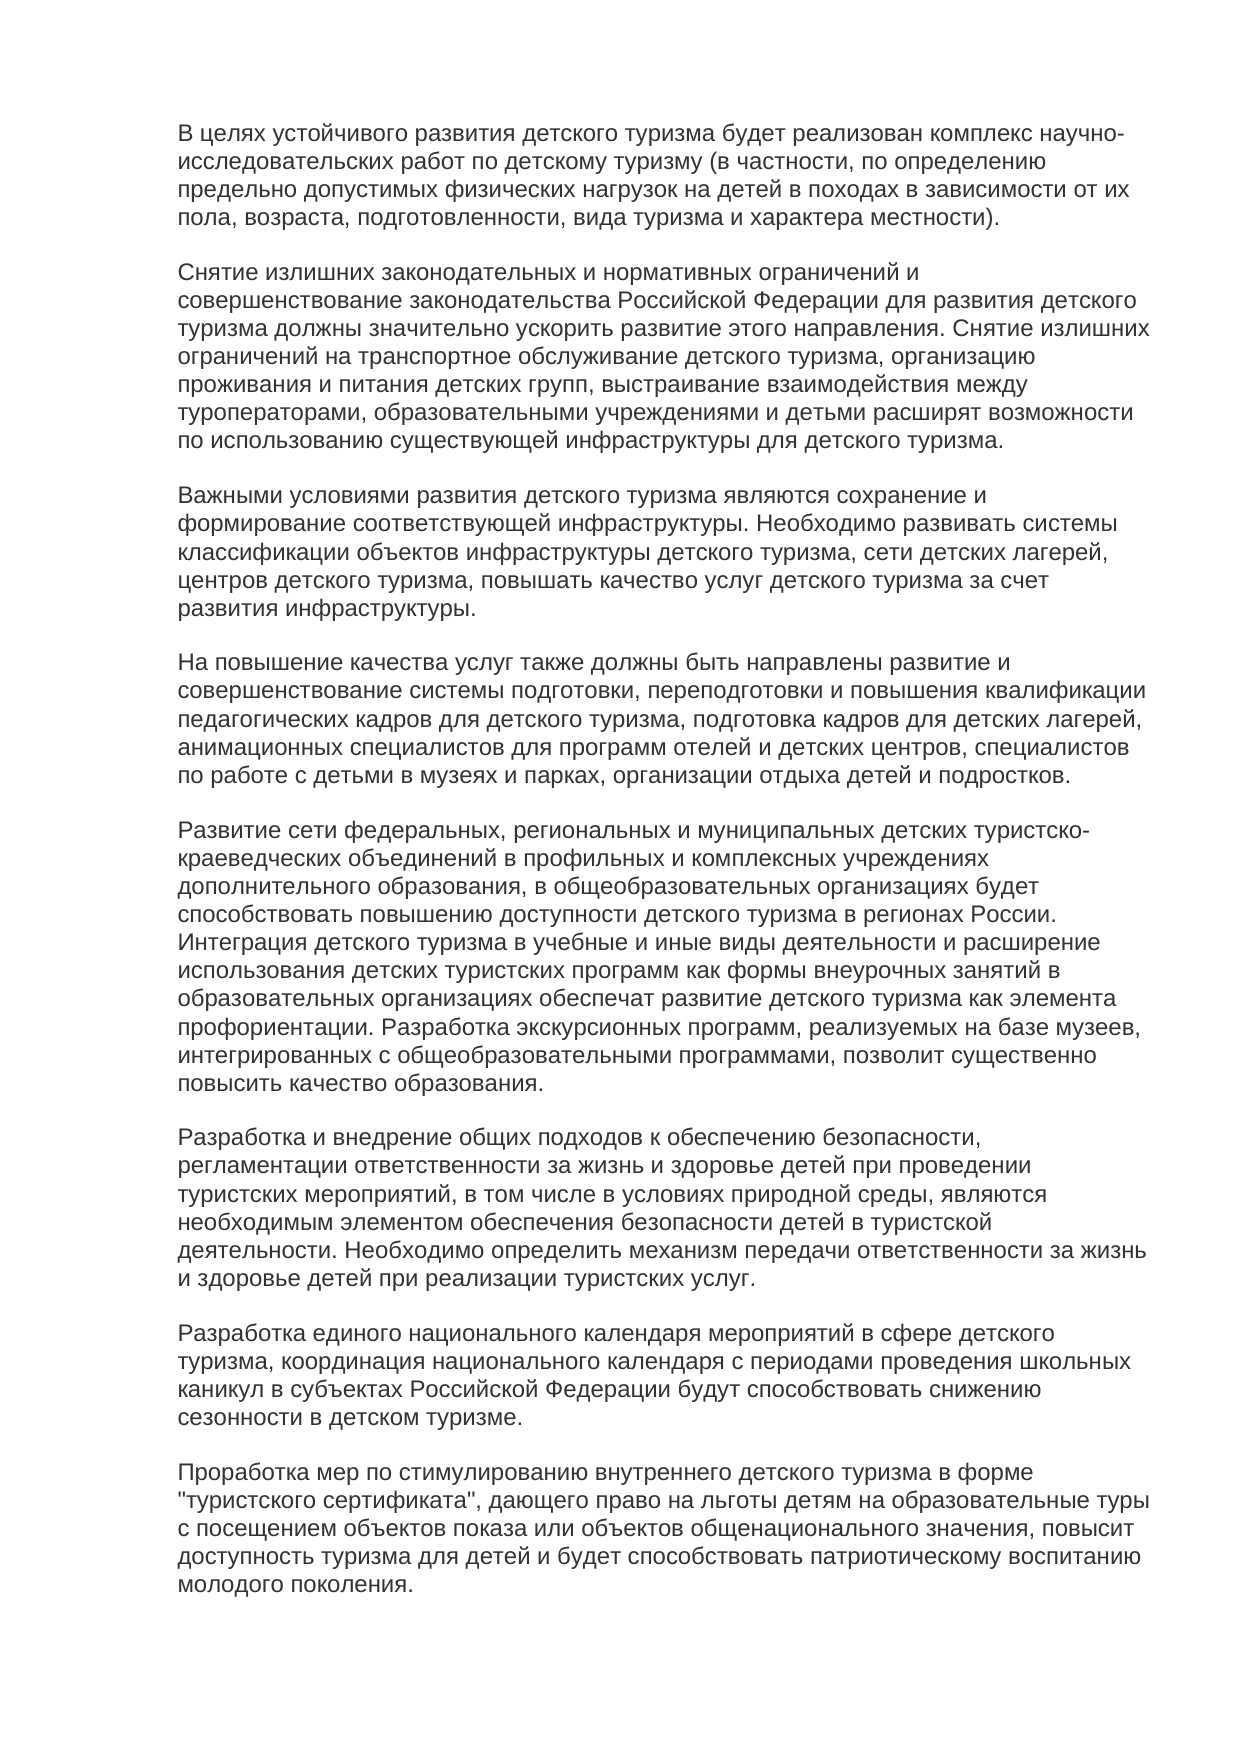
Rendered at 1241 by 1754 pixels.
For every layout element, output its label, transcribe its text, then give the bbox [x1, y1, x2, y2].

text Разработка и внедрение общих подходов к обеспечению безопасности, регламентации ответственности за жизнь и здоровье детей при проведении туристских мероприятий, в том числе в условиях природной среды, являются необходимым элементом обеспечения безопасности детей в туристской деятельности. Необходимо определить механизм передачи ответственности за жизнь и здоровье детей при реализации туристских услуг. [177, 1123, 1152, 1292]
text Разработка единого национального календаря мероприятий в сфере детского туризма, координация национального календаря с периодами проведения школьных каникул в субъектах Российской Федерации будут способствовать снижению сезонности в детском туризме. [177, 1318, 1152, 1431]
text Развитие сети федеральных, региональных и муниципальных детских туристско-краеведческих объединений в профильных и комплексных учреждениях дополнительного образования, в общеобразовательных организациях будет способствовать повышению доступности детского туризма в регионах России. Интеграция детского туризма в учебные и иные виды деятельности и расширение использования детских туристских программ как формы внеурочных занятий в образовательных организациях обеспечат развитие детского туризма как элемента профориентации. Разработка экскурсионных программ, реализуемых на базе музеев, интегрированных с общеобразовательными программами, позволит существенно повысить качество образования. [177, 815, 1152, 1096]
text Важными условиями развития детского туризма являются сохранение и формирование соответствующей инфраструктуры. Необходимо развивать системы классификации объектов инфраструктуры детского туризма, сети детских лагерей, центров детского туризма, повышать качество услуг детского туризма за счет развития инфраструктуры. [177, 481, 1152, 621]
text В целях устойчивого развития детского туризма будет реализован комплекс научно-исследовательских работ по детскому туризму (в частности, по определению предельно допустимых физических нагрузок на детей в походах в зависимости от их пола, возраста, подготовленности, вида туризма и характера местности). [177, 118, 1152, 231]
text На повышение качества услуг также должны быть направлены развитие и совершенствование системы подготовки, переподготовки и повышения квалификации педагогических кадров для детского туризма, подготовка кадров для детских лагерей, анимационных специалистов для программ отелей и детских центров, специалистов по работе с детьми в музеях и парках, организации отдыха детей и подростков. [177, 648, 1152, 788]
text Проработка мер по стимулированию внутреннего детского туризма в форме "туристского сертификата", дающего право на льготы детям на образовательные туры с посещением объектов показа или объектов общенационального значения, повысит доступность туризма для детей и будет способствовать патриотическому воспитанию молодого поколения. [177, 1457, 1152, 1598]
text Снятие излишних законодательных и нормативных ограничений и совершенствование законодательства Российской Федерации для развития детского туризма должны значительно ускорить развитие этого направления. Снятие излишних ограничений на транспортное обслуживание детского туризма, организацию проживания и питания детских групп, выстраивание взаимодействия между туроператорами, образовательными учреждениями и детьми расширят возможности по использованию существующей инфраструктуры для детского туризма. [177, 257, 1152, 454]
